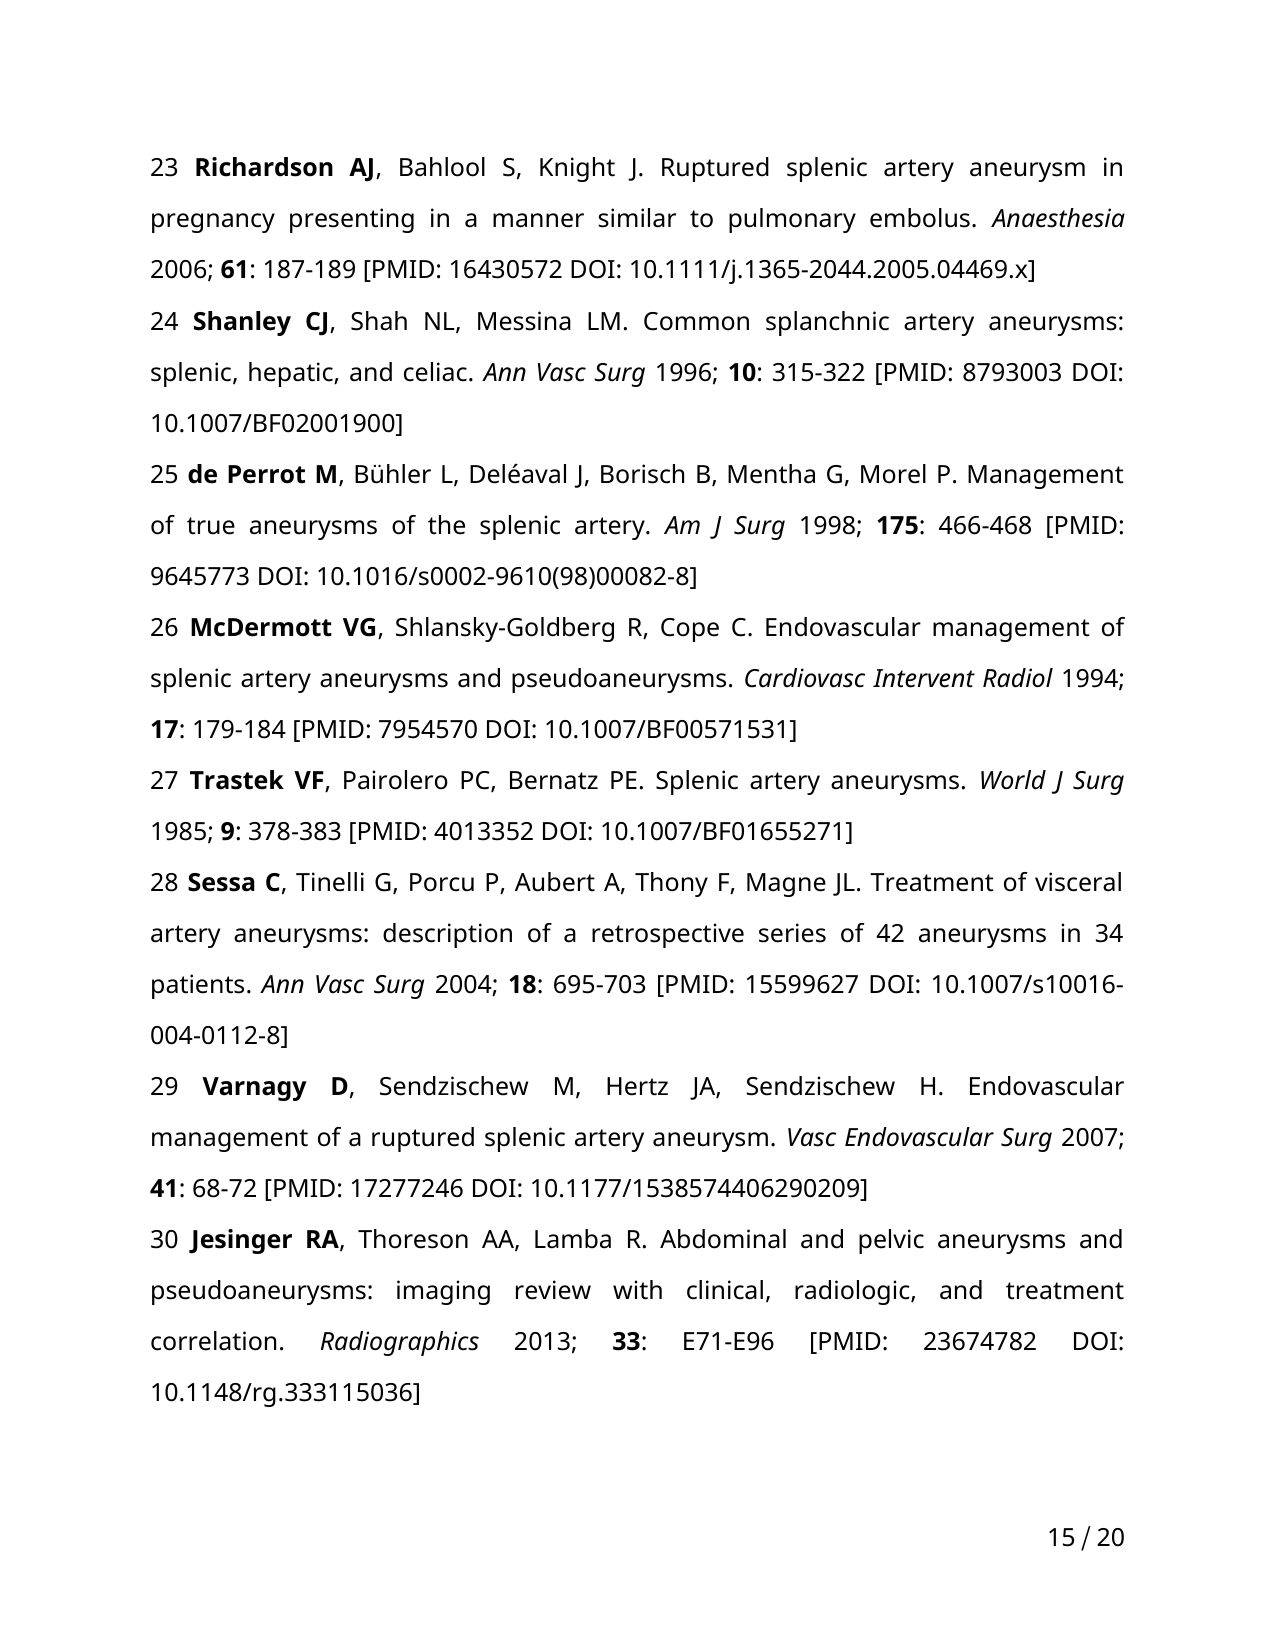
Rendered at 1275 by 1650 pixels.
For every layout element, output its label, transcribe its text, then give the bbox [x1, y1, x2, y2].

text 24 Shanley CJ, Shah NL, Messina LM. Common splanchnic artery aneurysms: splenic, hepatic, and celiac. Ann Vasc Surg 1996; 10: 315-322 [PMID: 8793003 DOI: 10.1007/BF02001900] [150, 303, 1125, 439]
text 25 de Perrot M, Bühler L, Deléaval J, Borisch B, Mentha G, Morel P. Management of true aneurysms of the splenic artery. Am J Surg 1998; 175: 466-468 [PMID: 9645773 DOI: 10.1016/s0002-9610(98)00082-8] [150, 456, 1125, 592]
text 30 Jesinger RA, Thoreson AA, Lamba R. Abdominal and pelvic aneurysms and pseudoaneurysms: imaging review with clinical, radiologic, and treatment correlation. Radiographics 2013; 33: E71-E96 [PMID: 23674782 DOI: 10.1148/rg.333115036] [150, 1222, 1125, 1409]
text 27 Trastek VF, Pairolero PC, Bernatz PE. Splenic artery aneurysms. World J Surg 1985; 9: 378-383 [PMID: 4013352 DOI: 10.1007/BF01655271] [150, 762, 1125, 848]
text 23 Richardson AJ, Bahlool S, Knight J. Ruptured splenic artery aneurysm in pregnancy presenting in a manner similar to pulmonary embolus. Anaesthesia 2006; 61: 187-189 [PMID: 16430572 DOI: 10.1111/j.1365-2044.2005.04469.x] [150, 150, 1125, 286]
text 29 Varnagy D, Sendzischew M, Hertz JA, Sendzischew H. Endovascular management of a ruptured splenic artery aneurysm. Vasc Endovascular Surg 2007; 41: 68-72 [PMID: 17277246 DOI: 10.1177/1538574406290209] [150, 1069, 1125, 1205]
text 28 Sessa C, Tinelli G, Porcu P, Aubert A, Thony F, Magne JL. Treatment of visceral artery aneurysms: description of a retrospective series of 42 aneurysms in 34 patients. Ann Vasc Surg 2004; 18: 695-703 [PMID: 15599627 DOI: 10.1007/s10016-004-0112-8] [150, 864, 1125, 1052]
text 26 McDermott VG, Shlansky-Goldberg R, Cope C. Endovascular management of splenic artery aneurysms and pseudoaneurysms. Cardiovasc Intervent Radiol 1994; 17: 179-184 [PMID: 7954570 DOI: 10.1007/BF00571531] [150, 609, 1125, 746]
